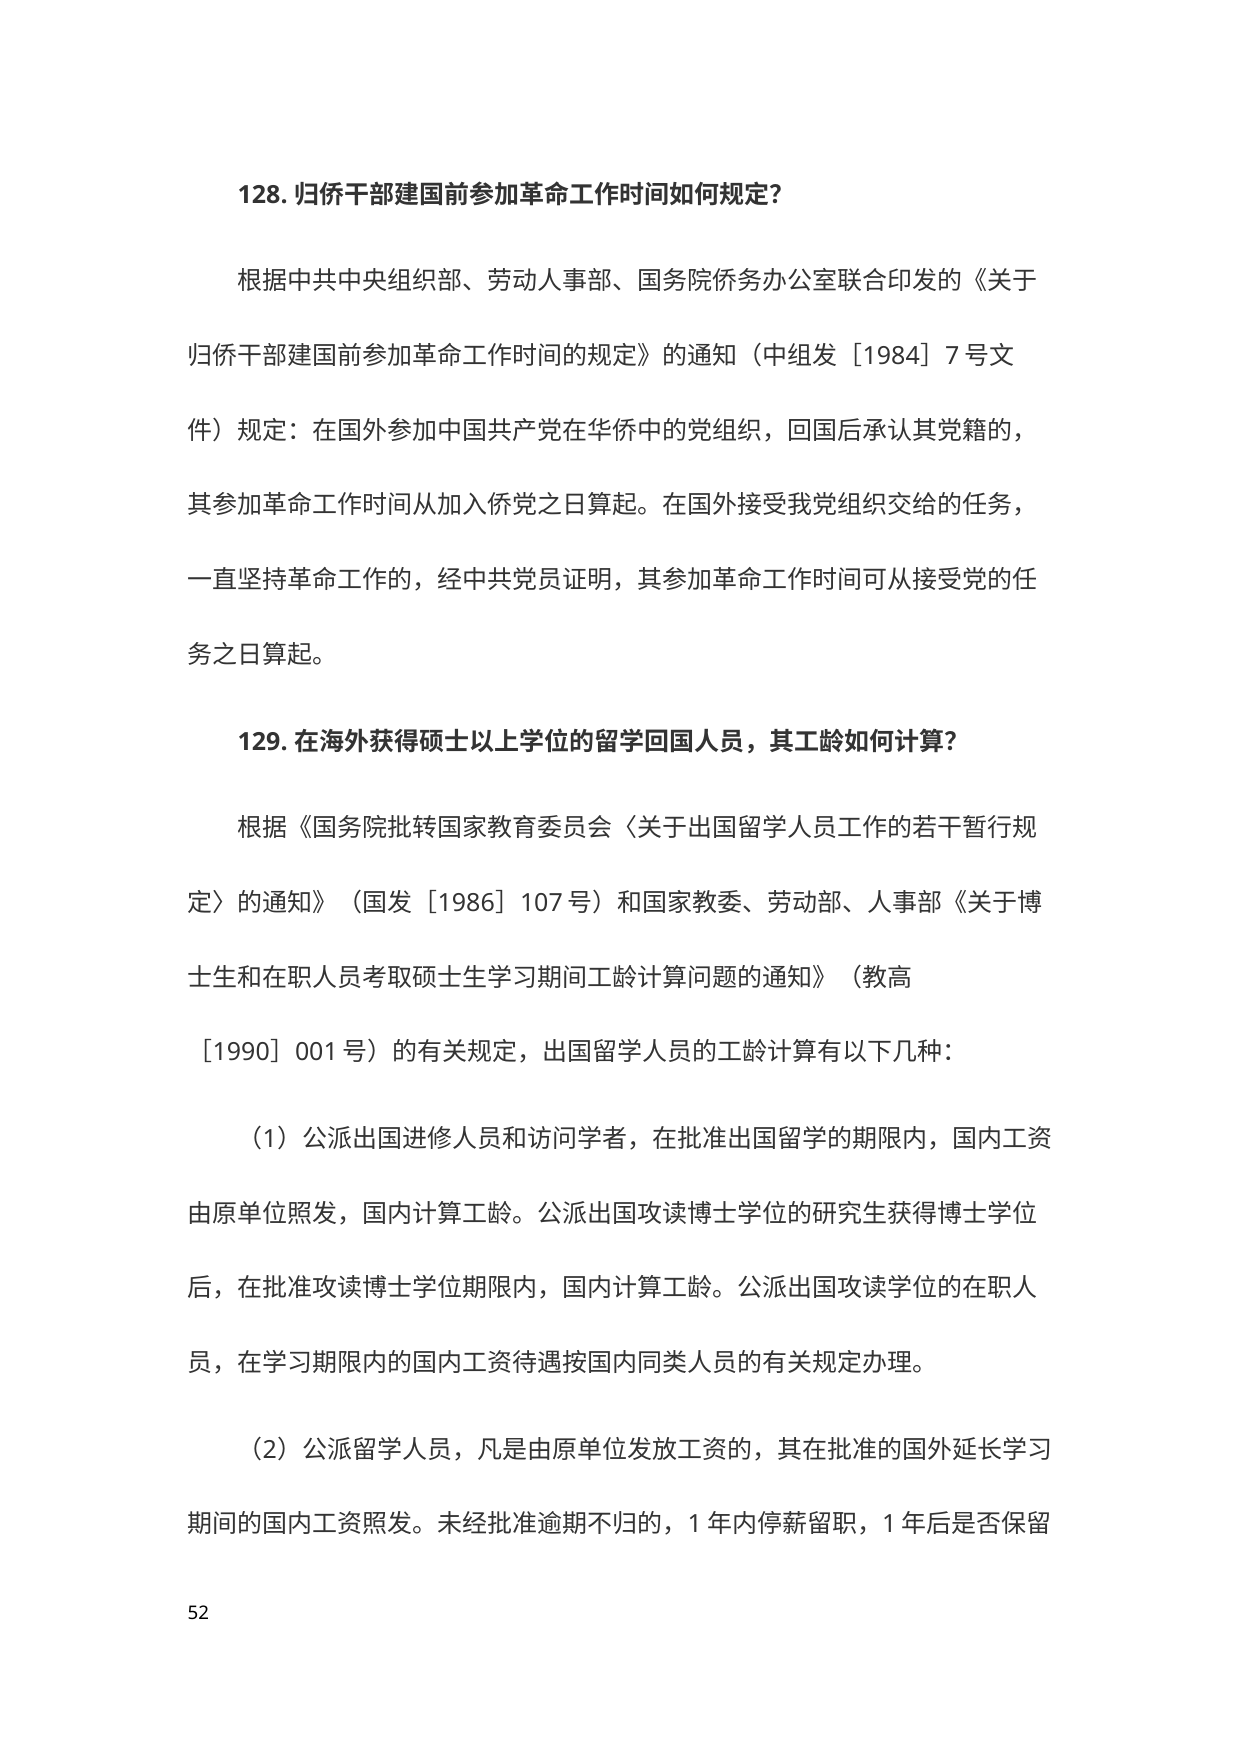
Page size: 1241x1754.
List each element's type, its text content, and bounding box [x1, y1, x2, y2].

text 128. 归侨干部建国前参加革命工作时间如何规定？ [187, 160, 1053, 225]
text 129. 在海外获得硕士以上学位的留学回国人员，其工龄如何计算？ [187, 707, 1053, 772]
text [187, 1415, 1053, 1554]
text 根据中共中央组织部、劳动人事部、国务院侨务办公室联合印发的《关于归侨干部建国前参加革命工作时间的规定》的通知（中组发［1984］7号文件）规定：在国外参加中国共产党在华侨中的党组织，回国后承认其党籍的，其参加革命工作时间从加入侨党之日算起。在国外接受我党组织交给的任务，一直坚持革命工作的，经中共党员证明，其参加革命工作时间可从接受党的任务之日算起。 [187, 246, 1053, 685]
text （1）公派出国进修人员和访问学者，在批准出国留学的期限内，国内工资由原单位照发，国内计算工龄。公派出国攻读博士学位的研究生获得博士学位后，在批准攻读博士学位期限内，国内计算工龄。公派出国攻读学位的在职人员，在学习期限内的国内工资待遇按国内同类人员的有关规定办理。 [187, 1104, 1053, 1393]
text 根据《国务院批转国家教育委员会〈关于出国留学人员工作的若干暂行规定〉的通知》（国发［1986］107号）和国家教委、劳动部、人事部《关于博士生和在职人员考取硕士生学习期间工龄计算问题的通知》（教高［1990］001号）的有关规定，出国留学人员的工龄计算有以下几种： [187, 793, 1053, 1082]
